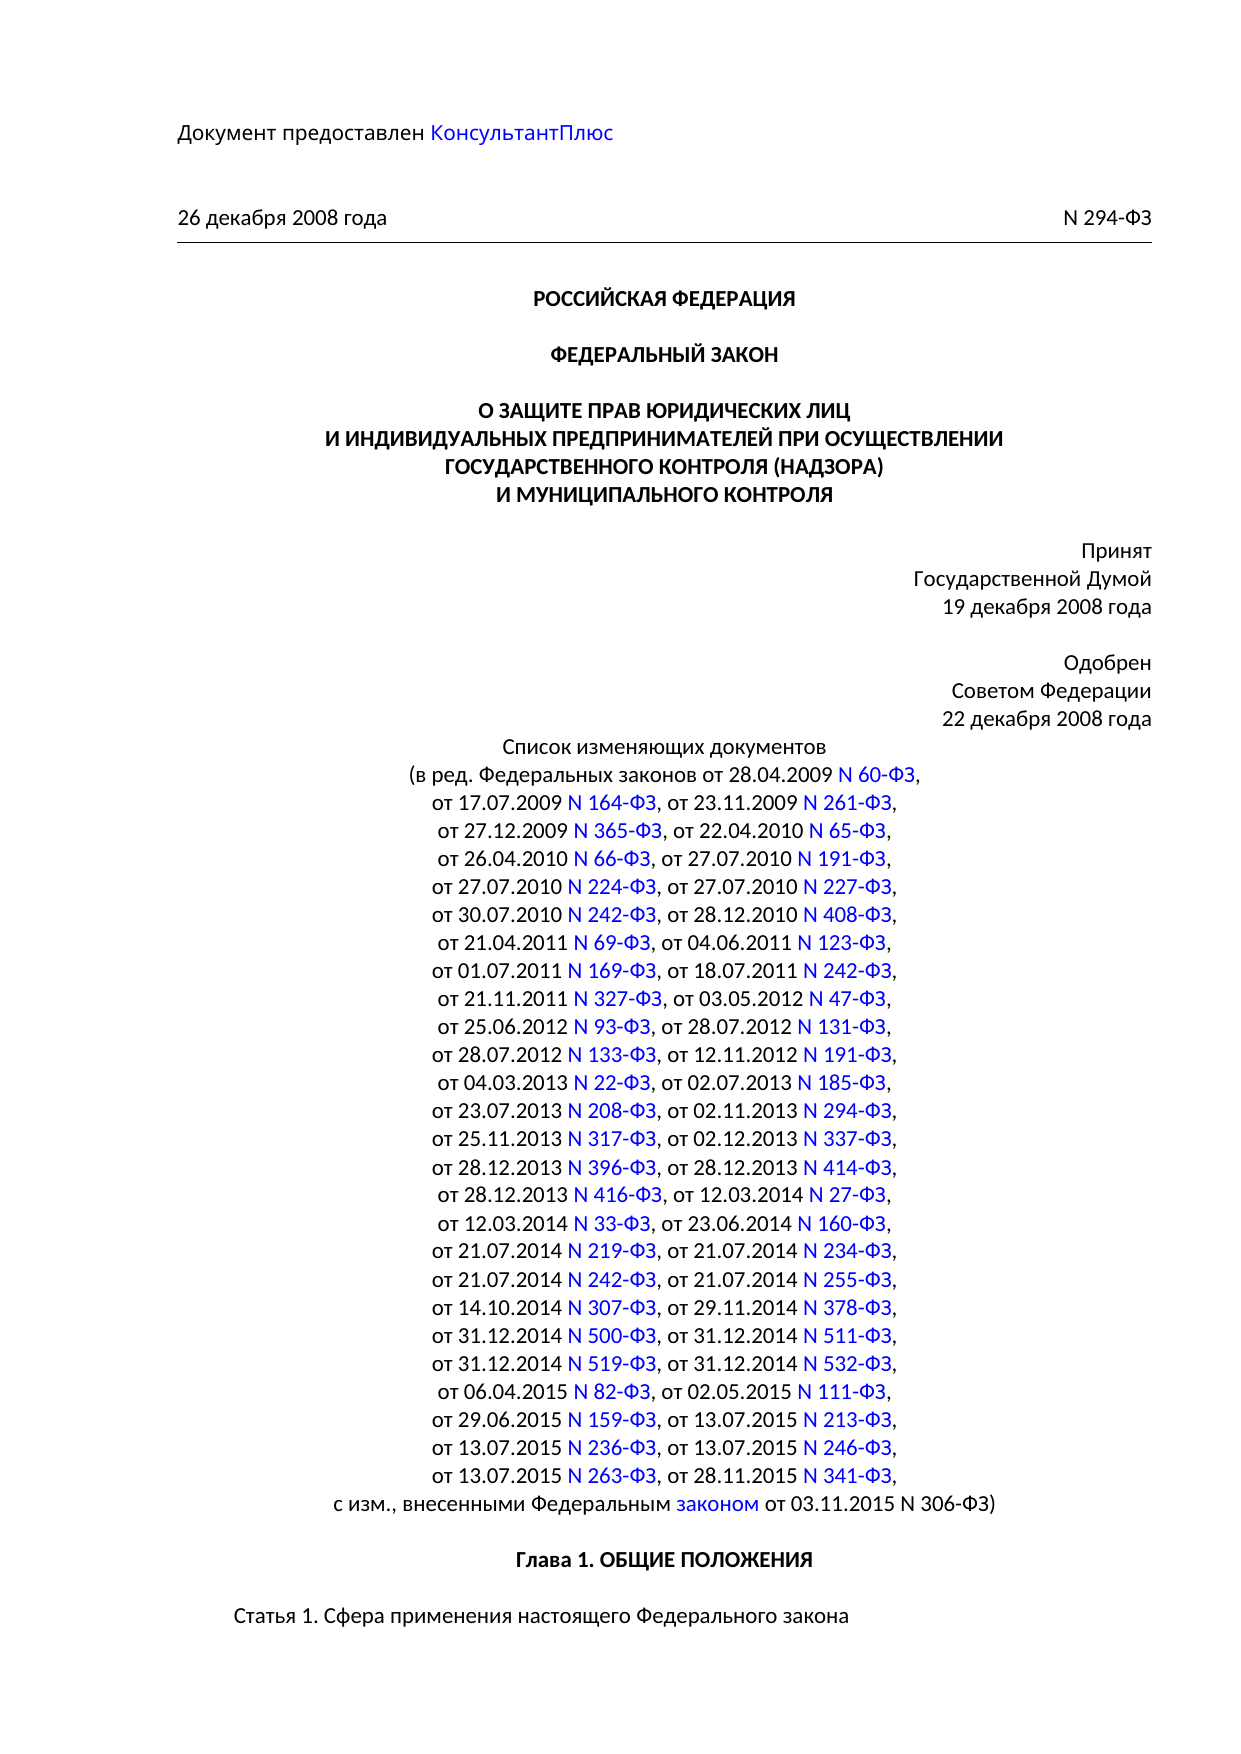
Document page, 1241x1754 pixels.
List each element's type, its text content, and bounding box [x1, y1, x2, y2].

text от 27.07.2010 N 224-ФЗ, от 27.07.2010 N 227-ФЗ, [177, 872, 1152, 900]
text Список изменяющих документов [177, 732, 1152, 760]
text Принят [177, 536, 1152, 564]
title ФЕДЕРАЛЬНЫЙ ЗАКОН [177, 340, 1152, 368]
text от 21.04.2011 N 69-ФЗ, от 04.06.2011 N 123-ФЗ, [177, 928, 1152, 956]
text от 28.12.2013 N 396-ФЗ, от 28.12.2013 N 414-ФЗ, [177, 1153, 1152, 1181]
title О ЗАЩИТЕ ПРАВ ЮРИДИЧЕСКИХ ЛИЦ [177, 396, 1152, 424]
text от 21.07.2014 N 242-ФЗ, от 21.07.2014 N 255-ФЗ, [177, 1265, 1152, 1293]
table_header 26 декабря 2008 года [177, 203, 664, 231]
text от 14.10.2014 N 307-ФЗ, от 29.11.2014 N 378-ФЗ, [177, 1293, 1152, 1321]
title И ИНДИВИДУАЛЬНЫХ ПРЕДПРИНИМАТЕЛЕЙ ПРИ ОСУЩЕСТВЛЕНИИ [177, 424, 1152, 452]
text от 04.03.2013 N 22-ФЗ, от 02.07.2013 N 185-ФЗ, [177, 1068, 1152, 1097]
text от 26.04.2010 N 66-ФЗ, от 27.07.2010 N 191-ФЗ, [177, 844, 1152, 872]
text Государственной Думой [177, 564, 1152, 592]
text от 21.11.2011 N 327-ФЗ, от 03.05.2012 N 47-ФЗ, [177, 984, 1152, 1012]
text от 29.06.2015 N 159-ФЗ, от 13.07.2015 N 213-ФЗ, [177, 1405, 1152, 1433]
text 22 декабря 2008 года [177, 704, 1152, 732]
text Одобрен [177, 648, 1152, 676]
text от 06.04.2015 N 82-ФЗ, от 02.05.2015 N 111-ФЗ, [177, 1377, 1152, 1405]
title И МУНИЦИПАЛЬНОГО КОНТРОЛЯ [177, 480, 1152, 508]
text от 21.07.2014 N 219-ФЗ, от 21.07.2014 N 234-ФЗ, [177, 1237, 1152, 1265]
text (в ред. Федеральных законов от 28.04.2009 N 60-ФЗ, [177, 760, 1152, 788]
text Статья 1. Сфера применения настоящего Федерального закона [177, 1601, 1152, 1629]
text от 01.07.2011 N 169-ФЗ, от 18.07.2011 N 242-ФЗ, [177, 956, 1152, 984]
text от 31.12.2014 N 519-ФЗ, от 31.12.2014 N 532-ФЗ, [177, 1349, 1152, 1377]
text от 12.03.2014 N 33-ФЗ, от 23.06.2014 N 160-ФЗ, [177, 1209, 1152, 1237]
text от 13.07.2015 N 236-ФЗ, от 13.07.2015 N 246-ФЗ, [177, 1433, 1152, 1461]
title ГОСУДАРСТВЕННОГО КОНТРОЛЯ (НАДЗОРА) [177, 452, 1152, 480]
text от 30.07.2010 N 242-ФЗ, от 28.12.2010 N 408-ФЗ, [177, 900, 1152, 928]
text от 28.07.2012 N 133-ФЗ, от 12.11.2012 N 191-ФЗ, [177, 1041, 1152, 1068]
table_header N 294-ФЗ [664, 203, 1152, 231]
title Документ предоставлен КонсультантПлюс [177, 118, 1152, 175]
text от 31.12.2014 N 500-ФЗ, от 31.12.2014 N 511-ФЗ, [177, 1321, 1152, 1349]
text от 25.06.2012 N 93-ФЗ, от 28.07.2012 N 131-ФЗ, [177, 1012, 1152, 1041]
title Глава 1. ОБЩИЕ ПОЛОЖЕНИЯ [177, 1545, 1152, 1573]
text 19 декабря 2008 года [177, 592, 1152, 620]
text от 23.07.2013 N 208-ФЗ, от 02.11.2013 N 294-ФЗ, [177, 1097, 1152, 1124]
title РОССИЙСКАЯ ФЕДЕРАЦИЯ [177, 284, 1152, 312]
text Советом Федерации [177, 676, 1152, 704]
text с изм., внесенными Федеральным законом от 03.11.2015 N 306-ФЗ) [177, 1489, 1152, 1517]
text от 17.07.2009 N 164-ФЗ, от 23.11.2009 N 261-ФЗ, [177, 788, 1152, 816]
text от 13.07.2015 N 263-ФЗ, от 28.11.2015 N 341-ФЗ, [177, 1461, 1152, 1489]
text от 25.11.2013 N 317-ФЗ, от 02.12.2013 N 337-ФЗ, [177, 1124, 1152, 1153]
text от 27.12.2009 N 365-ФЗ, от 22.04.2010 N 65-ФЗ, [177, 816, 1152, 844]
text от 28.12.2013 N 416-ФЗ, от 12.03.2014 N 27-ФЗ, [177, 1181, 1152, 1209]
